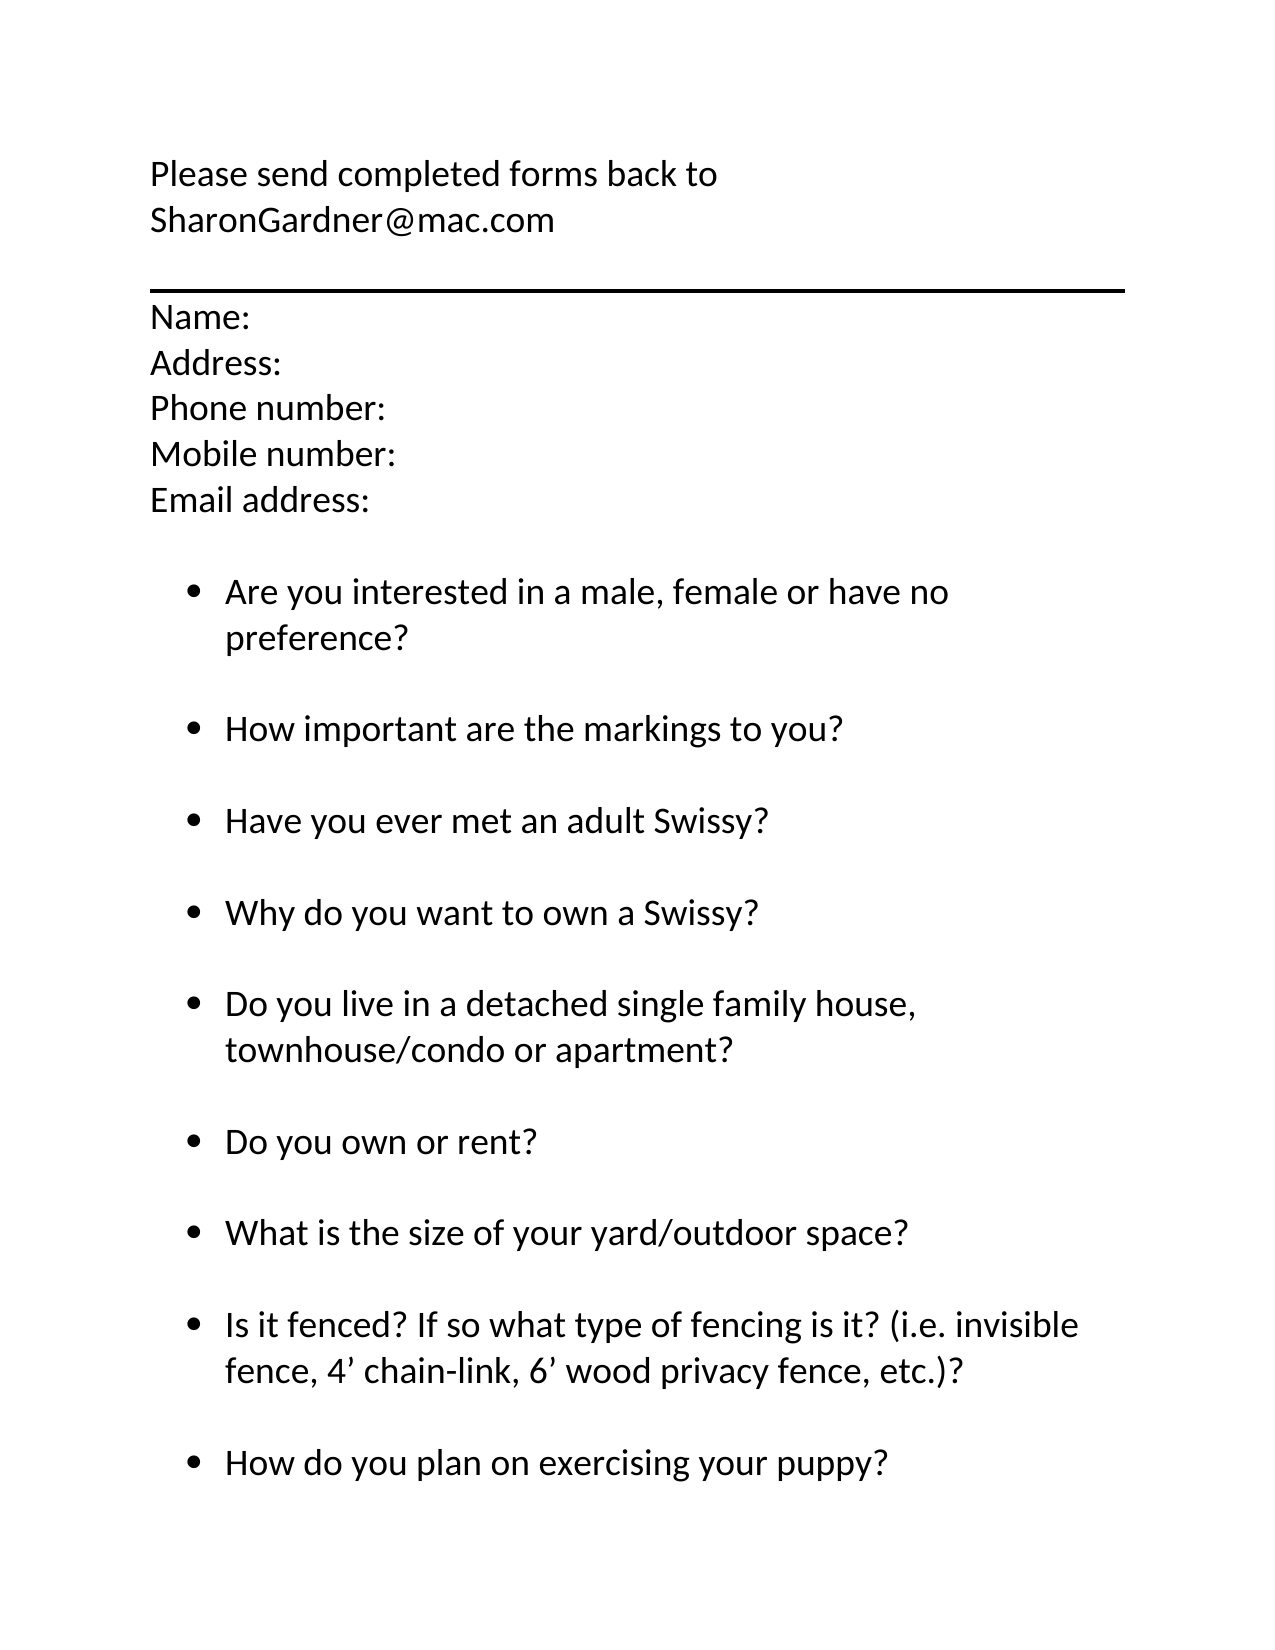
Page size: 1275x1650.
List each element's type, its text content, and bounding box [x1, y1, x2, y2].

list Have you ever met an adult Swissy? [187, 797, 1125, 843]
text Email address: [150, 476, 1125, 522]
list Why do you want to own a Swissy? [187, 888, 1125, 934]
list Is it fenced? If so what type of fencing is it? (i.e. invisible fence, 4’ chain-link, 6’ wood privacy fence, etc.)? [187, 1301, 1125, 1393]
list How do you plan on exercising your puppy? [187, 1438, 1125, 1484]
list What is the size of your yard/outdoor space? [187, 1209, 1125, 1255]
text Name: [150, 293, 1125, 338]
text Phone number: [150, 384, 1125, 430]
text Address: [150, 338, 1125, 384]
text Please send completed forms back to SharonGardner@mac.com [150, 150, 1125, 242]
text Mobile number: [150, 430, 1125, 476]
list Are you interested in a male, female or have no preference? [187, 568, 1125, 659]
list Do you own or rent? [187, 1118, 1125, 1163]
list How important are the markings to you? [187, 705, 1125, 751]
list Do you live in a detached single family house, townhouse/condo or apartment? [187, 980, 1125, 1072]
